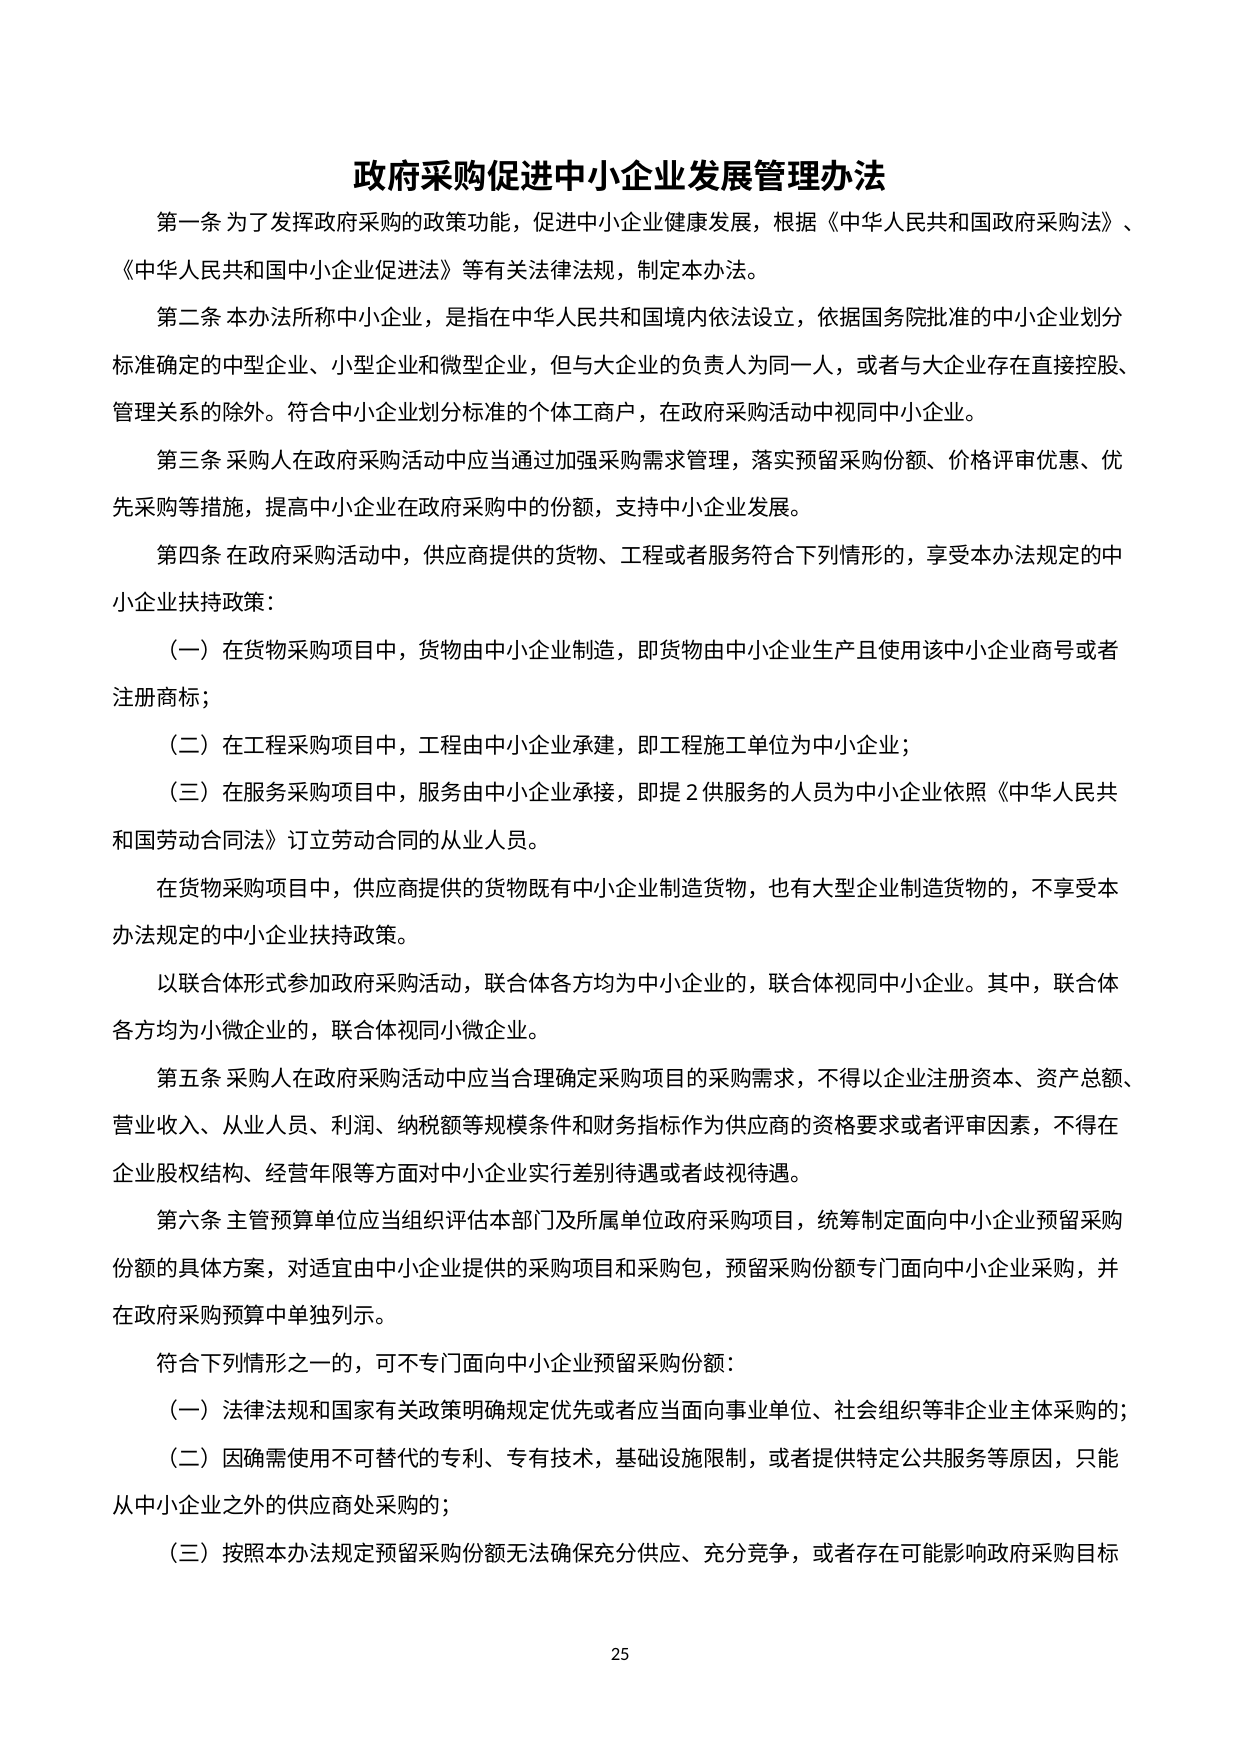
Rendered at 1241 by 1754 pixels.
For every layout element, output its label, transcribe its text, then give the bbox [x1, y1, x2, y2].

text （一）在货物采购项目中，货物由中小企业制造，即货物由中小企业生产且使用该中小企业商号或者注册商标； [112, 633, 1128, 712]
text 第五条 采购人在政府采购活动中应当合理确定采购项目的采购需求，不得以企业注册资本、资产总额、营业收入、从业人员、利润、纳税额等规模条件和财务指标作为供应商的资格要求或者评审因素，不得在企业股权结构、经营年限等方面对中小企业实行差别待遇或者歧视待遇。 [112, 1061, 1128, 1187]
text 在货物采购项目中，供应商提供的货物既有中小企业制造货物，也有大型企业制造货物的，不享受本办法规定的中小企业扶持政策。 [112, 871, 1128, 950]
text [112, 1536, 1128, 1567]
text 第六条 主管预算单位应当组织评估本部门及所属单位政府采购项目，统筹制定面向中小企业预留采购份额的具体方案，对适宜由中小企业提供的采购项目和采购包，预留采购份额专门面向中小企业采购，并在政府采购预算中单独列示。 [112, 1203, 1128, 1330]
text （二）因确需使用不可替代的专利、专有技术，基础设施限制，或者提供特定公共服务等原因，只能从中小企业之外的供应商处采购的； [112, 1441, 1128, 1520]
text （二）在工程采购项目中，工程由中小企业承建，即工程施工单位为中小企业； [112, 728, 1128, 759]
text 第二条 本办法所称中小企业，是指在中华人民共和国境内依法设立，依据国务院批准的中小企业划分标准确定的中型企业、小型企业和微型企业，但与大企业的负责人为同一人，或者与大企业存在直接控股、管理关系的除外。符合中小企业划分标准的个体工商户，在政府采购活动中视同中小企业。 [112, 300, 1128, 427]
text 第四条 在政府采购活动中，供应商提供的货物、工程或者服务符合下列情形的，享受本办法规定的中小企业扶持政策： [112, 538, 1128, 617]
text 以联合体形式参加政府采购活动，联合体各方均为中小企业的，联合体视同中小企业。其中，联合体各方均为小微企业的，联合体视同小微企业。 [112, 966, 1128, 1045]
text 第三条 采购人在政府采购活动中应当通过加强采购需求管理，落实预留采购份额、价格评审优惠、优先采购等措施，提高中小企业在政府采购中的份额，支持中小企业发展。 [112, 443, 1128, 522]
text （三）在服务采购项目中，服务由中小企业承接，即提2供服务的人员为中小企业依照《中华人民共和国劳动合同法》订立劳动合同的从业人员。 [112, 775, 1128, 855]
text 政府采购促进中小企业发展管理办法 [112, 150, 1128, 198]
text （一）法律法规和国家有关政策明确规定优先或者应当面向事业单位、社会组织等非企业主体采购的； [112, 1393, 1128, 1425]
text 符合下列情形之一的，可不专门面向中小企业预留采购份额： [112, 1346, 1128, 1377]
text 第一条 为了发挥政府采购的政策功能，促进中小企业健康发展，根据《中华人民共和国政府采购法》、《中华人民共和国中小企业促进法》等有关法律法规，制定本办法。 [112, 205, 1128, 284]
